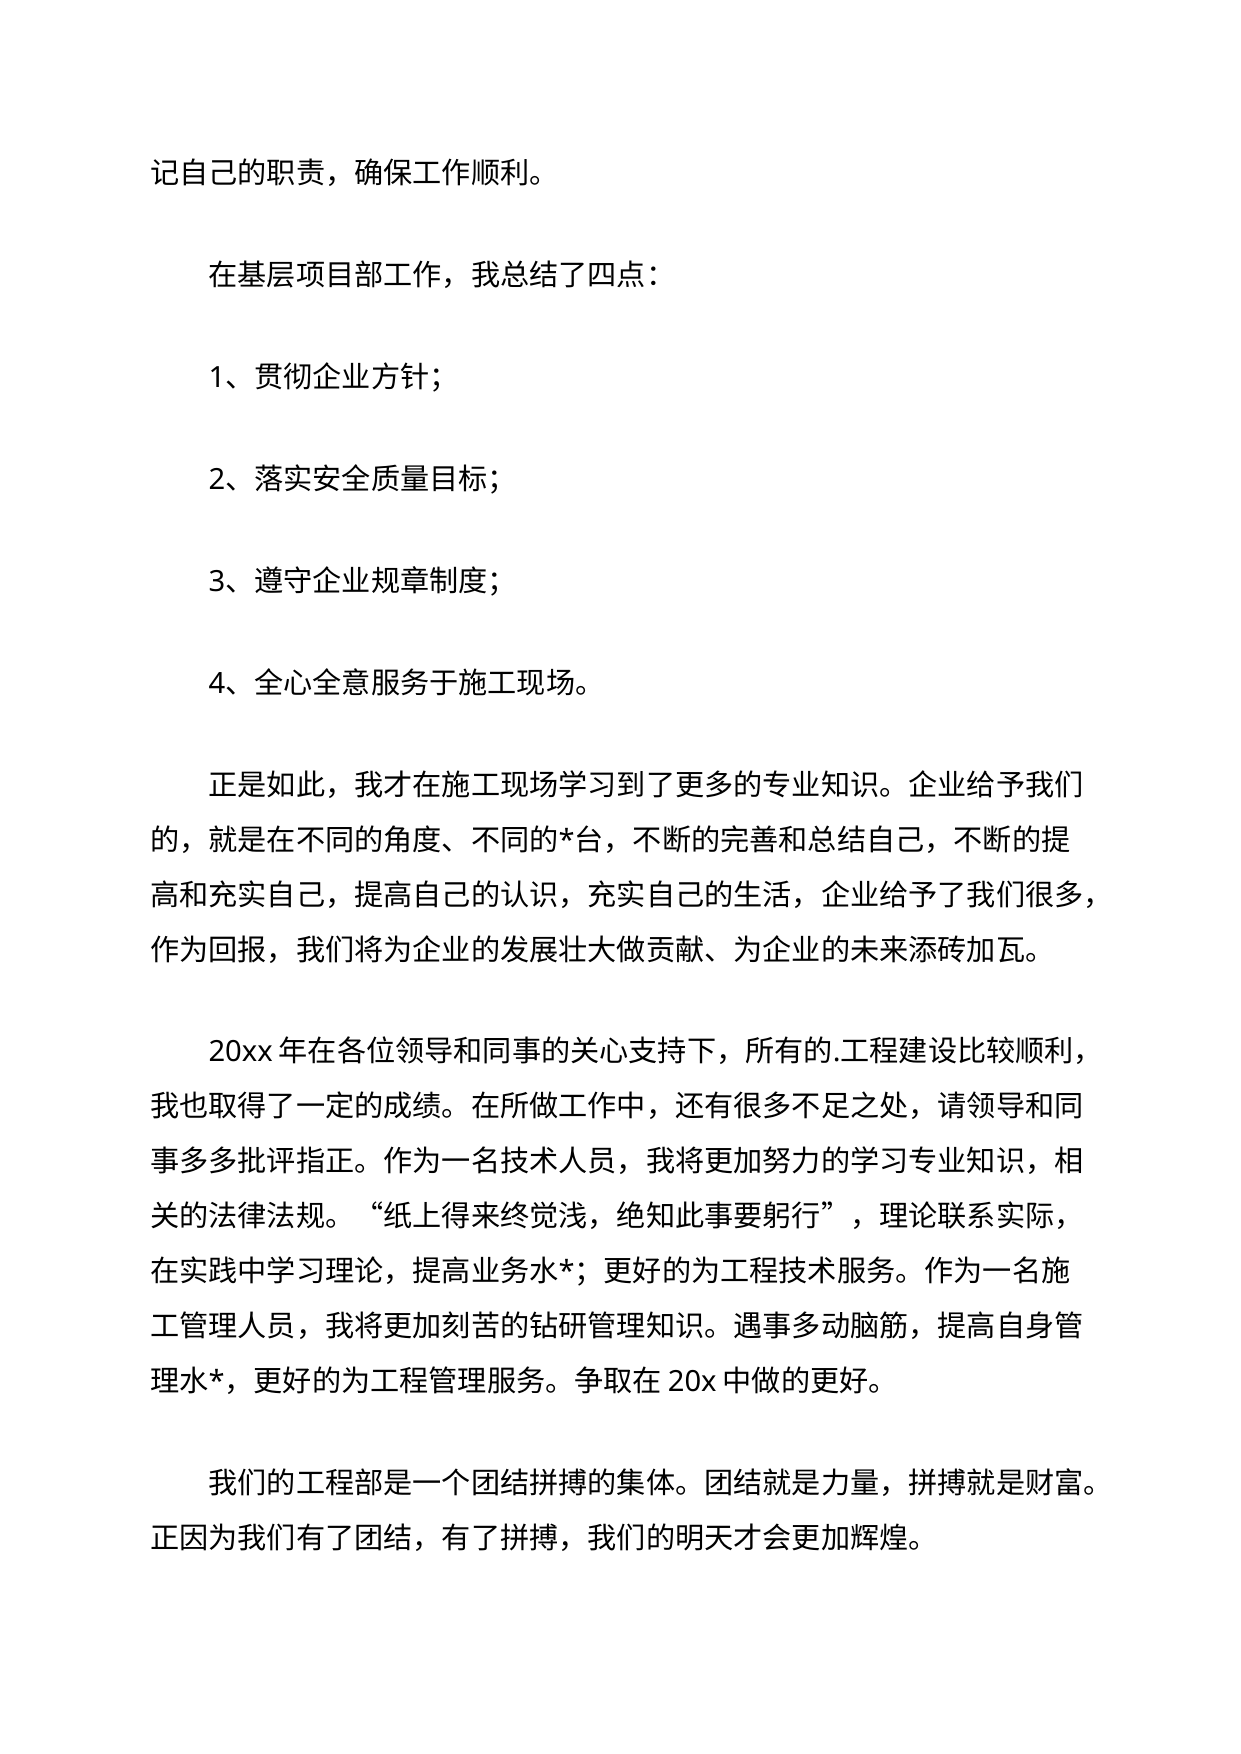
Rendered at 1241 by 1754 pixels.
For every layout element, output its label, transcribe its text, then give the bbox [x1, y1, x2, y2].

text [150, 150, 1090, 192]
text 我们的工程部是一个团结拼搏的集体。团结就是力量，拼搏就是财富。正因为我们有了团结，有了拼搏，我们的明天才会更加辉煌。 [150, 1459, 1090, 1557]
text 在基层项目部工作，我总结了四点： [150, 252, 1090, 294]
text 3、遵守企业规章制度； [150, 557, 1090, 600]
text 正是如此，我才在施工现场学习到了更多的专业知识。企业给予我们的，就是在不同的角度、不同的*台，不断的完善和总结自己，不断的提高和充实自己，提高自己的认识，充实自己的生活，企业给予了我们很多，作为回报，我们将为企业的发展壮大做贡献、为企业的未来添砖加瓦。 [150, 761, 1090, 968]
text 1、贯彻企业方针； [150, 353, 1090, 396]
text 4、全心全意服务于施工现场。 [150, 659, 1090, 702]
text 2、落实安全质量目标； [150, 456, 1090, 498]
text 20xx年在各位领导和同事的关心支持下，所有的.工程建设比较顺利，我也取得了一定的成绩。在所做工作中，还有很多不足之处，请领导和同事多多批评指正。作为一名技术人员，我将更加努力的学习专业知识，相关的法律法规。“纸上得来终觉浅，绝知此事要躬行”，理论联系实际，在实践中学习理论，提高业务水*；更好的为工程技术服务。作为一名施工管理人员，我将更加刻苦的钻研管理知识。遇事多动脑筋，提高自身管理水*，更好的为工程管理服务。争取在20x中做的更好。 [150, 1028, 1090, 1400]
